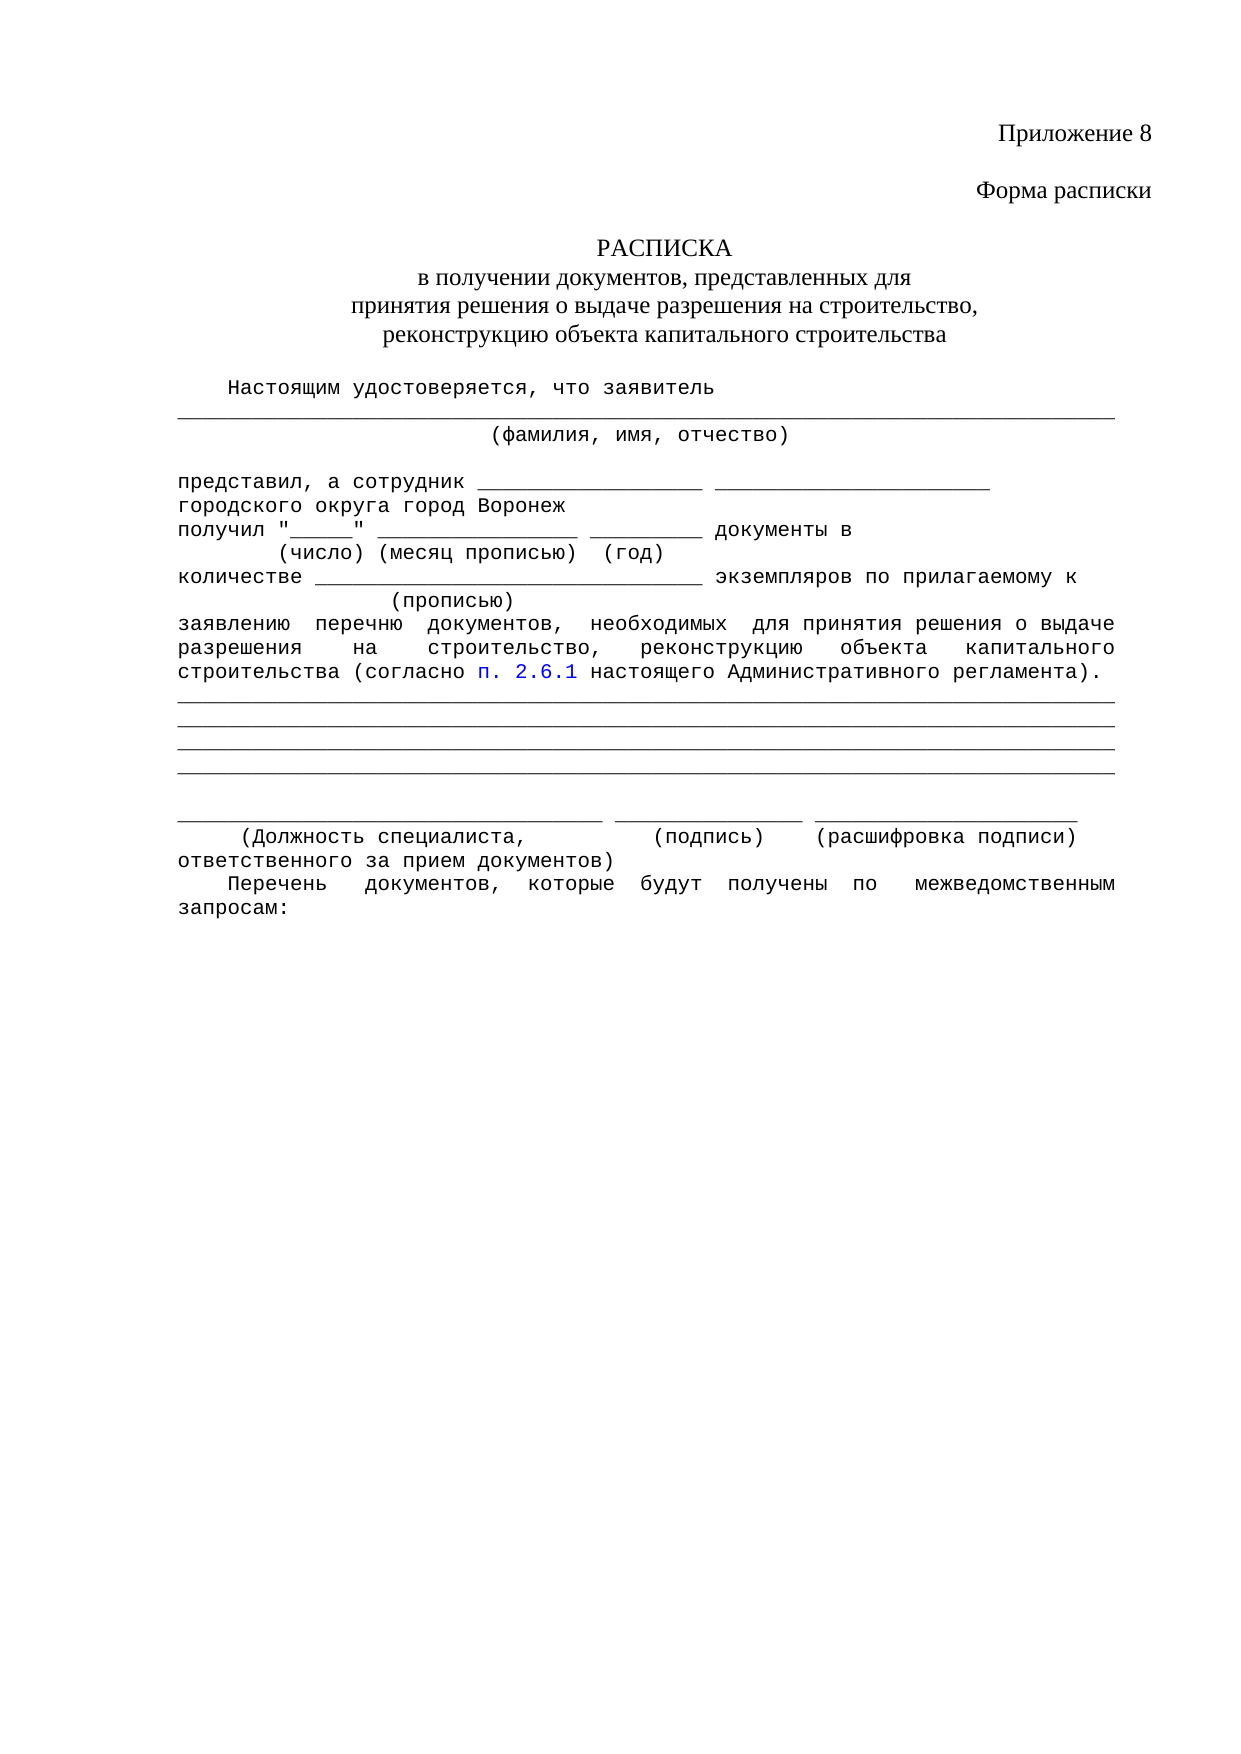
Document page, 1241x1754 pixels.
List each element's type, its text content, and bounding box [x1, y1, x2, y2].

text принятия решения о выдаче разрешения на строительство, [177, 291, 1152, 319]
text (число) (месяц прописью) (год) [177, 542, 1152, 566]
text ___________________________________________________________________________ [177, 732, 1152, 755]
text представил, а сотрудник __________________ ______________________ [177, 471, 1152, 495]
text Приложение 8 [177, 118, 1152, 147]
text разрешения на строительство, реконструкцию объекта капитального [177, 637, 1152, 661]
text Форма расписки [177, 176, 1152, 204]
text в получении документов, представленных для [177, 262, 1152, 291]
text ответственного за прием документов) [177, 850, 1152, 873]
text ___________________________________________________________________________ [177, 684, 1152, 708]
text ___________________________________________________________________________ [177, 401, 1152, 424]
text ___________________________________________________________________________ [177, 755, 1152, 779]
text РАСПИСКА [177, 233, 1152, 262]
text Настоящим удостоверяется, что заявитель [177, 377, 1152, 401]
text строительства (согласно п. 2.6.1 настоящего Административного регламента). [177, 661, 1152, 684]
text запросам: [177, 897, 1152, 921]
text __________________________________ _______________ _____________________ [177, 802, 1152, 826]
text (фамилия, имя, отчество) [177, 424, 1152, 448]
text реконструкцию объекта капитального строительства [177, 319, 1152, 348]
text городского округа город Воронеж [177, 495, 1152, 519]
text (прописью) [177, 590, 1152, 613]
text количестве _______________________________ экземпляров по прилагаемому к [177, 566, 1152, 590]
text получил "_____" ________________ _________ документы в [177, 519, 1152, 542]
text (Должность специалиста, (подпись) (расшифровка подписи) [177, 826, 1152, 850]
text Перечень документов, которые будут получены по межведомственным [177, 873, 1152, 897]
text заявлению перечню документов, необходимых для принятия решения о выдаче [177, 613, 1152, 637]
text ___________________________________________________________________________ [177, 708, 1152, 732]
